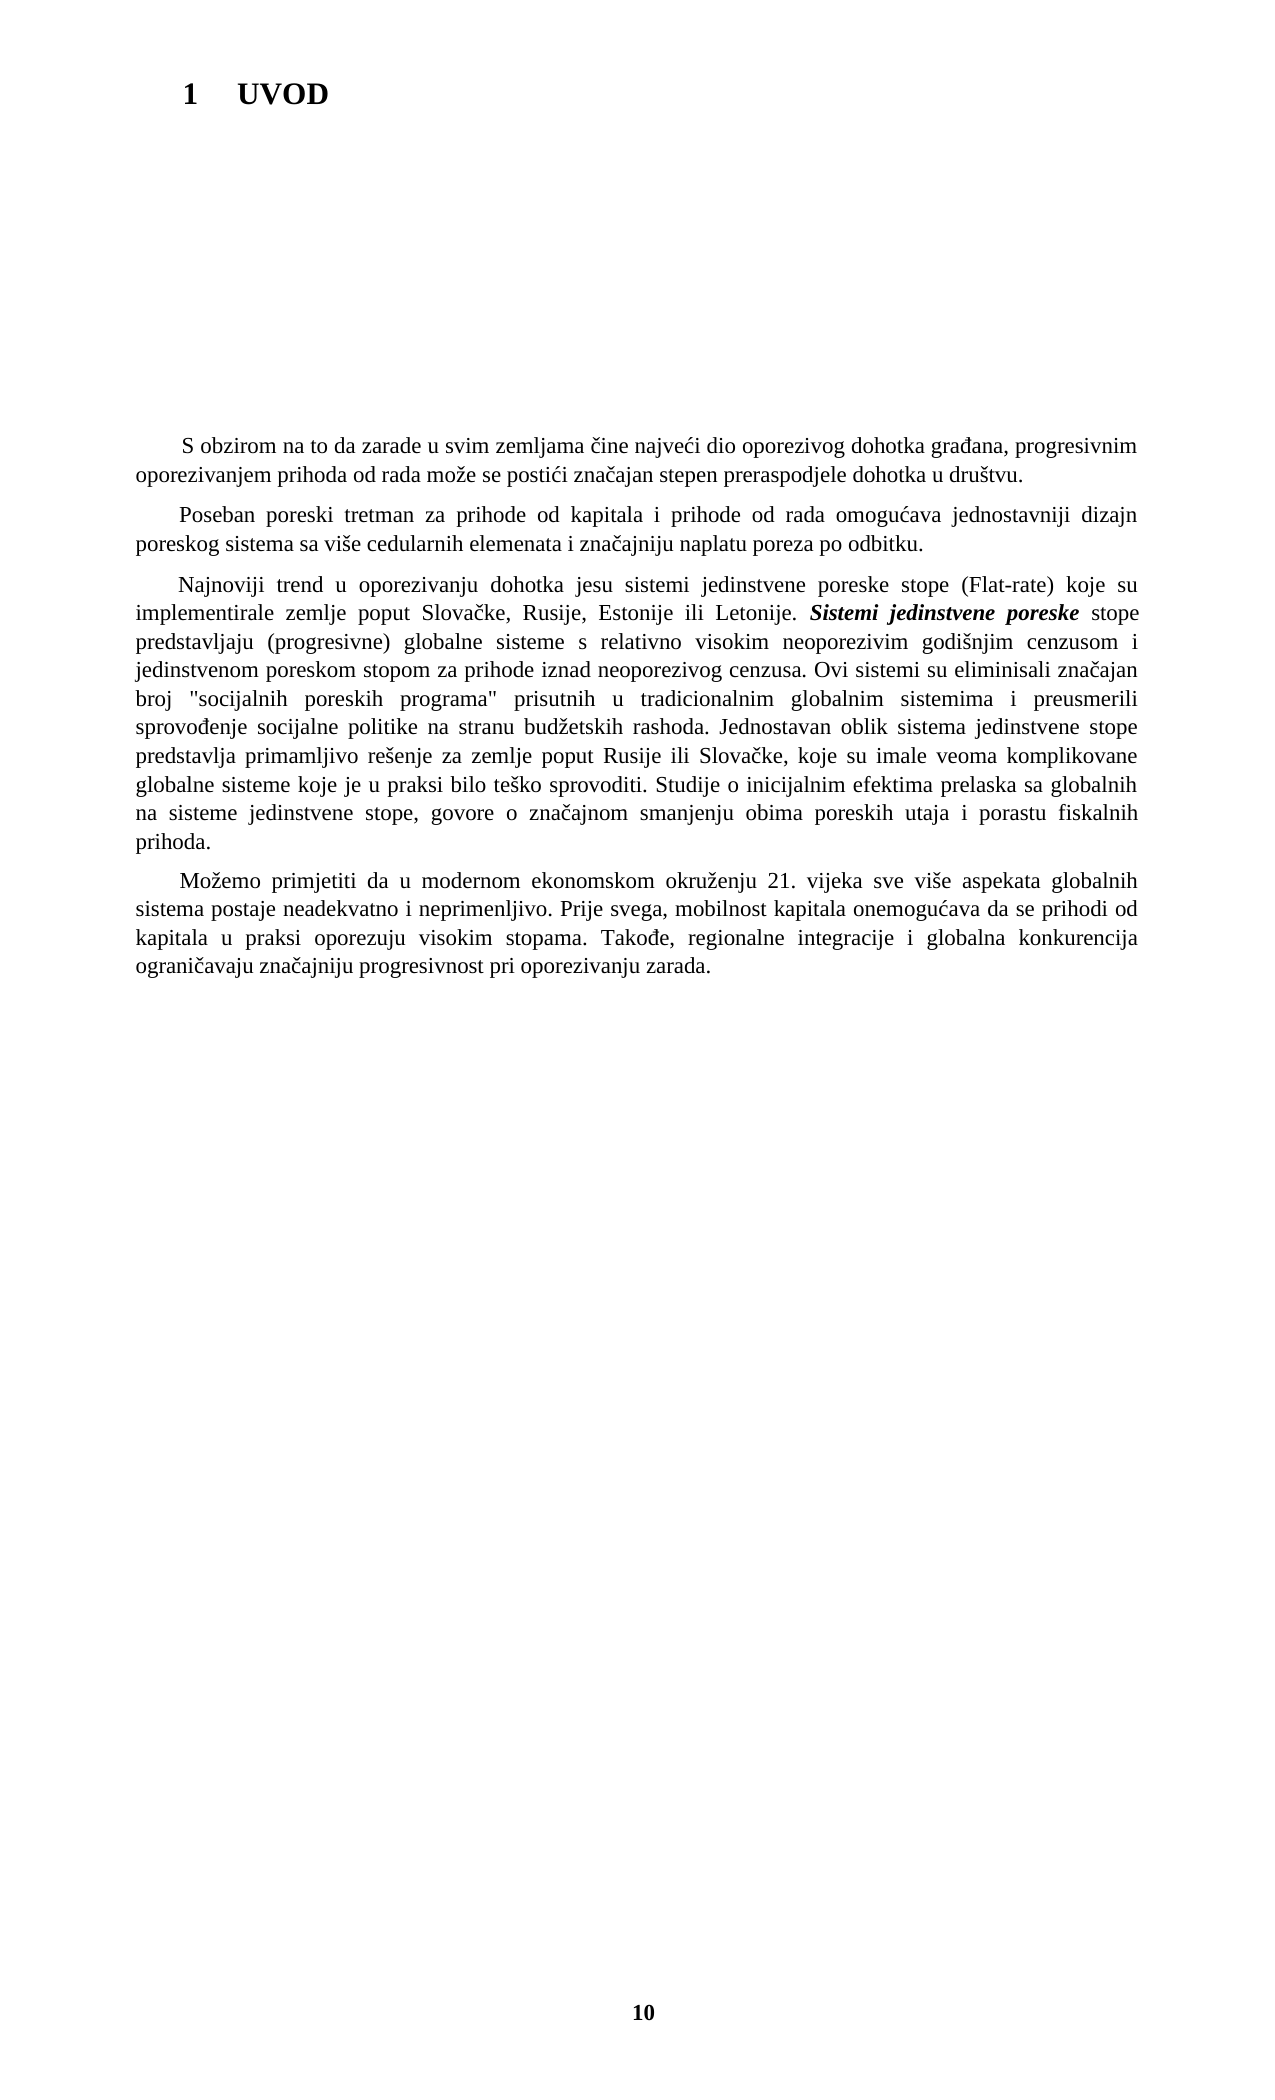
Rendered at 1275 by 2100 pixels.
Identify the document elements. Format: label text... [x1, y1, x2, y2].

text Možemo primjetiti da u modernom ekonomskom okruženju 21. vijeka sve više aspekata globalnih sistema postaje neadekvatno i neprimenljivo. Prije svega, mobilnost kapitala onemogućava da se prihodi od kapitala u praksi oporezuju visokim stopama. Takođe, regionalne integracije i globalna konkurencija ograničavaju značajniju progresivnost pri oporezivanju zarada. [135, 865, 1139, 979]
text S obzirom na to da zarade u svim zemljama čine najveći dio oporezivog dohotka građana, progresivnim oporezivanjem prihoda od rada može se postići značajan stepen preraspodjele dohotka u društvu. [135, 431, 1139, 488]
text Najnoviji trend u oporezivanju dohotka jesu sistemi jedinstvene poreske stope (Flat-rate) koje su implementirale zemlje poput Slovačke, Rusije, Estonije ili Letonije. Sistemi jedinstvene poreske stope predstavljaju (progresivne) globalne sisteme s relativno visokim neoporezivim godišnjim cenzusom i jedinstvenom poreskom stopom za prihode iznad neoporezivog cenzusa. Ovi sistemi su eliminisali značajan broj "socijalnih poreskih programa" prisutnih u tradicionalnim globalnim sistemima i preusmerili sprovođenje socijalne politike na stranu budžetskih rashoda. Jednostavan oblik sistema jedinstvene stope predstavlja primamljivo rešenje za zemlje poput Rusije ili Slovačke, koje su imale veoma komplikovane globalne sisteme koje je u praksi bilo teško sprovoditi. Studije o inicijalnim efektima prelaska sa globalnih na sisteme jedinstvene stope, govore o značajnom smanjenju obima poreskih utaja i porastu fiskalnih prihoda. [135, 569, 1139, 855]
text Poseban poreski tretman za prihode od kapitala i prihode od rada omogućava jednostavniji dizajn poreskog sistema sa više cedularnih elemenata i značajniju naplatu poreza po odbitku. [135, 500, 1139, 557]
